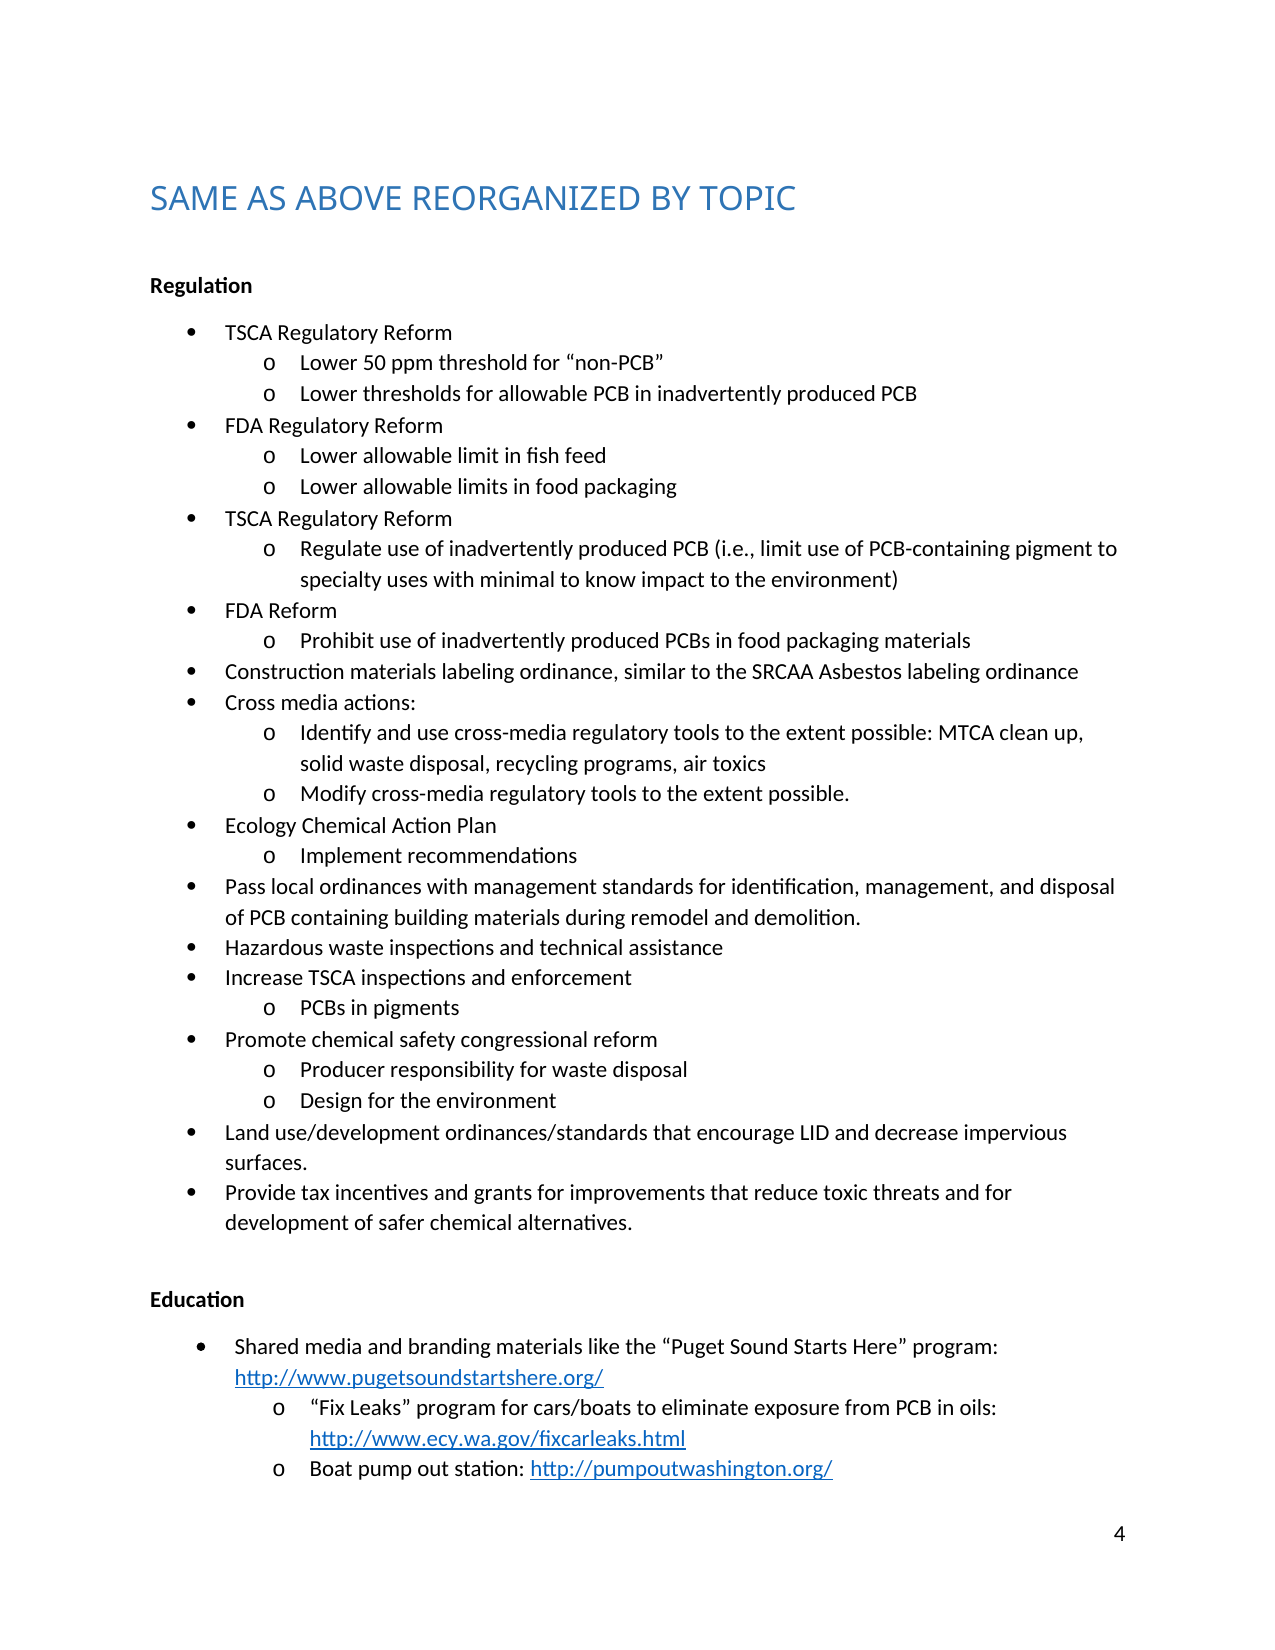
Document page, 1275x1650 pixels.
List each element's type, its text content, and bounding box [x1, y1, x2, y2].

list Producer responsibility for waste disposal [262, 1055, 1125, 1084]
list Identify and use cross-media regulatory tools to the extent possible: MTCA clean up, solid waste disposal, recycling programs, air toxics [262, 718, 1125, 777]
list Promote chemical safety congressional reform [187, 1025, 1125, 1053]
list Modify cross-media regulatory tools to the extent possible. [262, 779, 1125, 808]
list Increase TSCA inspections and enforcement [187, 963, 1125, 991]
list Construction materials labeling ordinance, similar to the SRCAA Asbestos labeling ordinance [187, 657, 1125, 685]
list Hazardous waste inspections and technical assistance [187, 933, 1125, 961]
list Provide tax incentives and grants for improvements that reduce toxic threats and for development of safer chemical alternatives. [187, 1178, 1125, 1237]
list “Fix Leaks” program for cars/boats to eliminate exposure from PCB in oils: http://www.ecy.wa.gov/fixcarleaks.html [272, 1393, 1125, 1452]
list Lower thresholds for allowable PCB in inadvertently produced PCB [262, 379, 1125, 408]
list PCBs in pigments [262, 993, 1125, 1022]
list Implement recommendations [262, 841, 1125, 870]
list Land use/development ordinances/standards that encourage LID and decrease impervious surfaces. [187, 1118, 1125, 1176]
list Lower 50 ppm threshold for “non-PCB” [262, 348, 1125, 377]
list Prohibit use of inadvertently produced PCBs in food packaging materials [262, 626, 1125, 655]
list FDA Reform [187, 596, 1125, 624]
list Lower allowable limit in fish feed [262, 441, 1125, 470]
text Education [150, 1286, 1125, 1314]
list Shared media and branding materials like the “Puget Sound Starts Here” program: http://www.pugetsoundstartshere.org/ [197, 1332, 1125, 1391]
list TSCA Regulatory Reform [187, 318, 1125, 346]
text Regulation [150, 271, 1125, 299]
list TSCA Regulatory Reform [187, 504, 1125, 532]
subtitle SAME AS ABOVE REORGANIZED BY TOPIC [150, 175, 1125, 220]
list Cross media actions: [187, 688, 1125, 716]
list FDA Regulatory Reform [187, 411, 1125, 439]
list Design for the environment [262, 1086, 1125, 1116]
list Lower allowable limits in food packaging [262, 472, 1125, 502]
list Boat pump out station: http://pumpoutwashington.org/ [272, 1454, 1125, 1484]
list Regulate use of inadvertently produced PCB (i.e., limit use of PCB-containing pigment to specialty uses with minimal to know impact to the environment) [262, 534, 1125, 593]
list Pass local ordinances with management standards for identification, management, and disposal of PCB containing building materials during remodel and demolition. [187, 872, 1125, 931]
list Ecology Chemical Action Plan [187, 811, 1125, 839]
